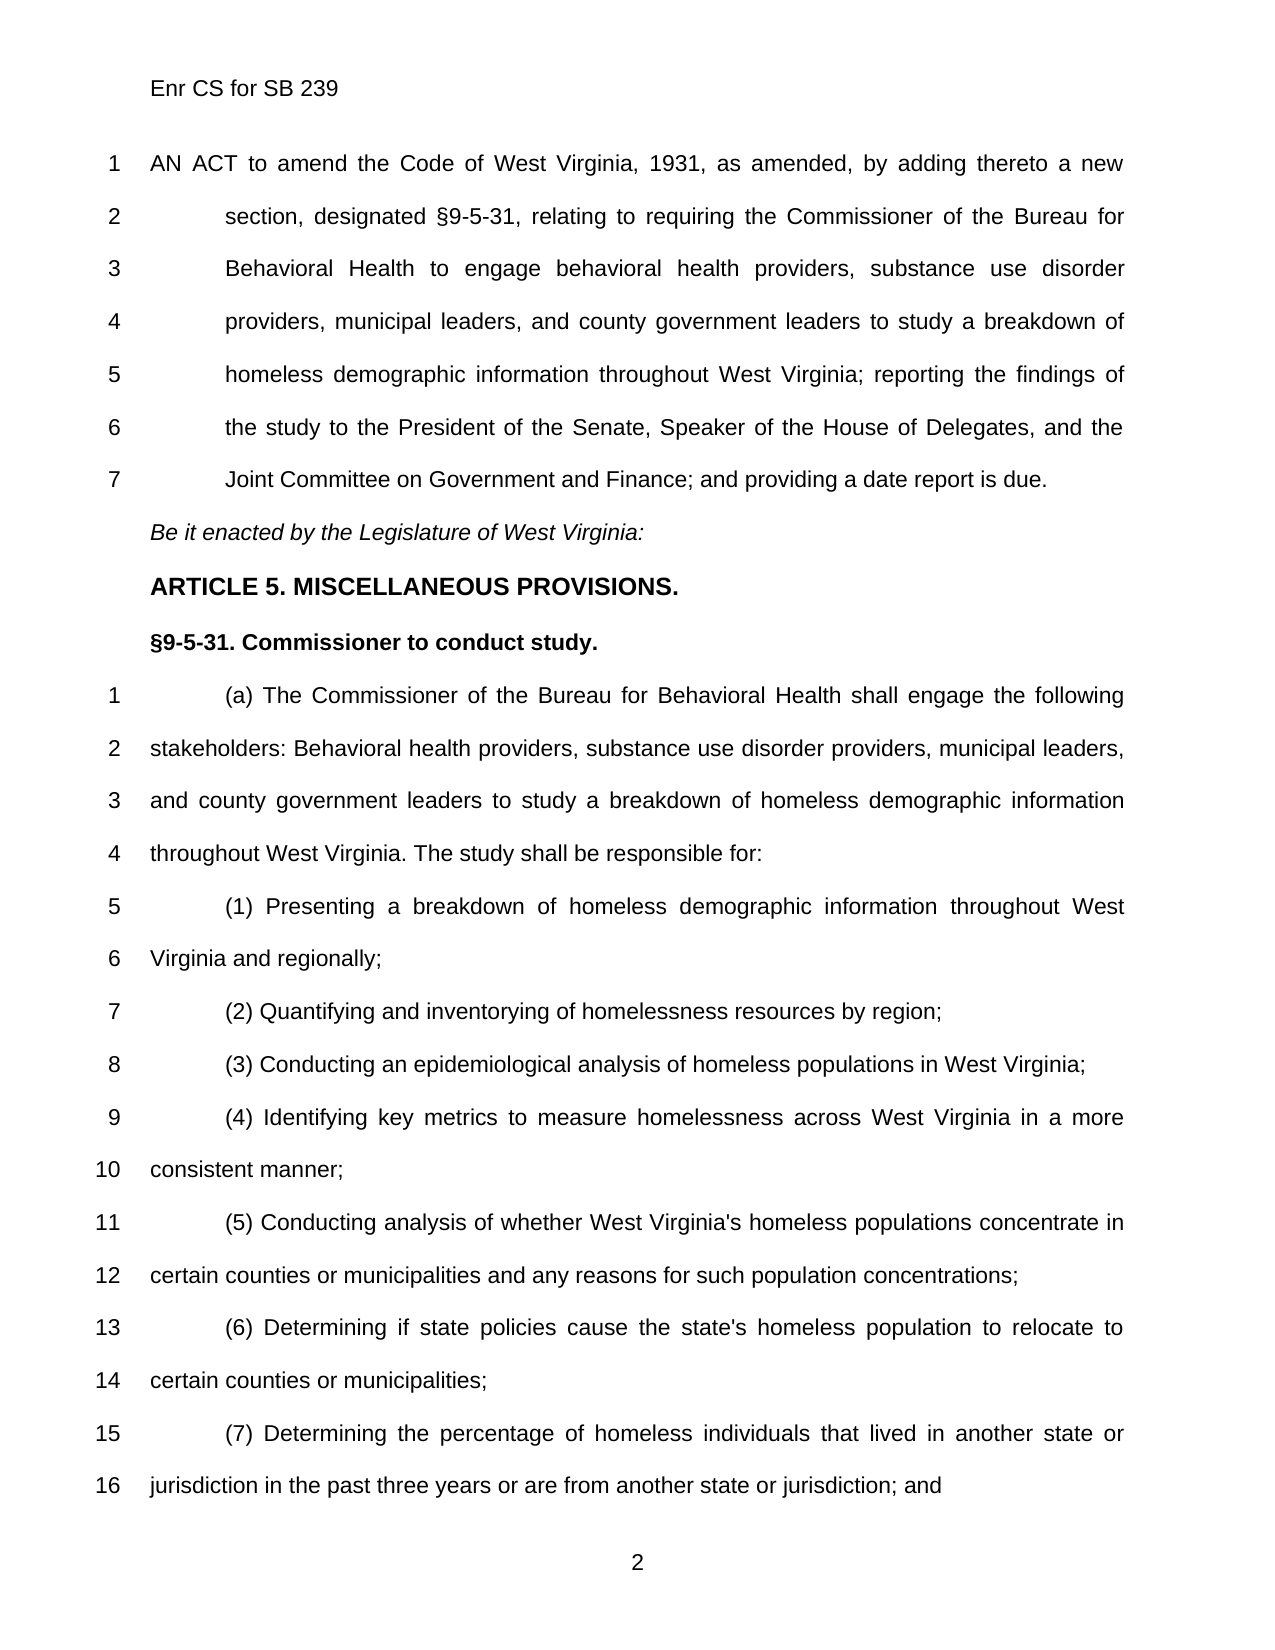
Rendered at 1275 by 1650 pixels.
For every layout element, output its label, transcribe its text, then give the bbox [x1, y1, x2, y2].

text (6) Determining if state policies cause the state's homeless population to relocate to certain counties or municipalities; [150, 1314, 1125, 1393]
text (1) Presenting a breakdown of homeless demographic information throughout West Virginia and regionally; [150, 893, 1125, 972]
title AN ACT to amend the Code of West Virginia, 1931, as amended, by adding thereto a new section, designated §9-5-31, relating to requiring the Commissioner of the Bureau for Behavioral Health to engage behavioral health providers, substance use disorder providers, municipal leaders, and county government leaders to study a breakdown of homeless demographic information throughout West Virginia; reporting the findings of the study to the President of the Senate, Speaker of the House of Delegates, and the Joint Committee on Government and Finance; and providing a date report is due. [150, 150, 1125, 493]
text (4) Identifying key metrics to measure homelessness across West Virginia in a more consistent manner; [150, 1103, 1125, 1183]
text (7) Determining the percentage of homeless individuals that lived in another state or jurisdiction in the past three years or are from another state or jurisdiction; and [150, 1420, 1125, 1499]
text ARTICLE 5. MISCELLANEOUS PROVISIONS. [150, 572, 1125, 600]
text (5) Conducting analysis of whether West Virginia's homeless populations concentrate in certain counties or municipalities and any reasons for such population concentrations; [150, 1209, 1125, 1288]
text (a) The Commissioner of the Bureau for Behavioral Health shall engage the following stakeholders: Behavioral health providers, substance use disorder providers, municipal leaders, and county government leaders to study a breakdown of homeless demographic information throughout West Virginia. The study shall be responsible for: [150, 682, 1125, 866]
text Be it enacted by the Legislature of West Virginia: [150, 519, 1125, 545]
text (2) Quantifying and inventorying of homelessness resources by region; [150, 998, 1125, 1024]
text (3) Conducting an epidemiological analysis of homeless populations in West Virginia; [150, 1051, 1125, 1077]
subtitle §9-5-31. Commissioner to conduct study. [150, 629, 1125, 656]
